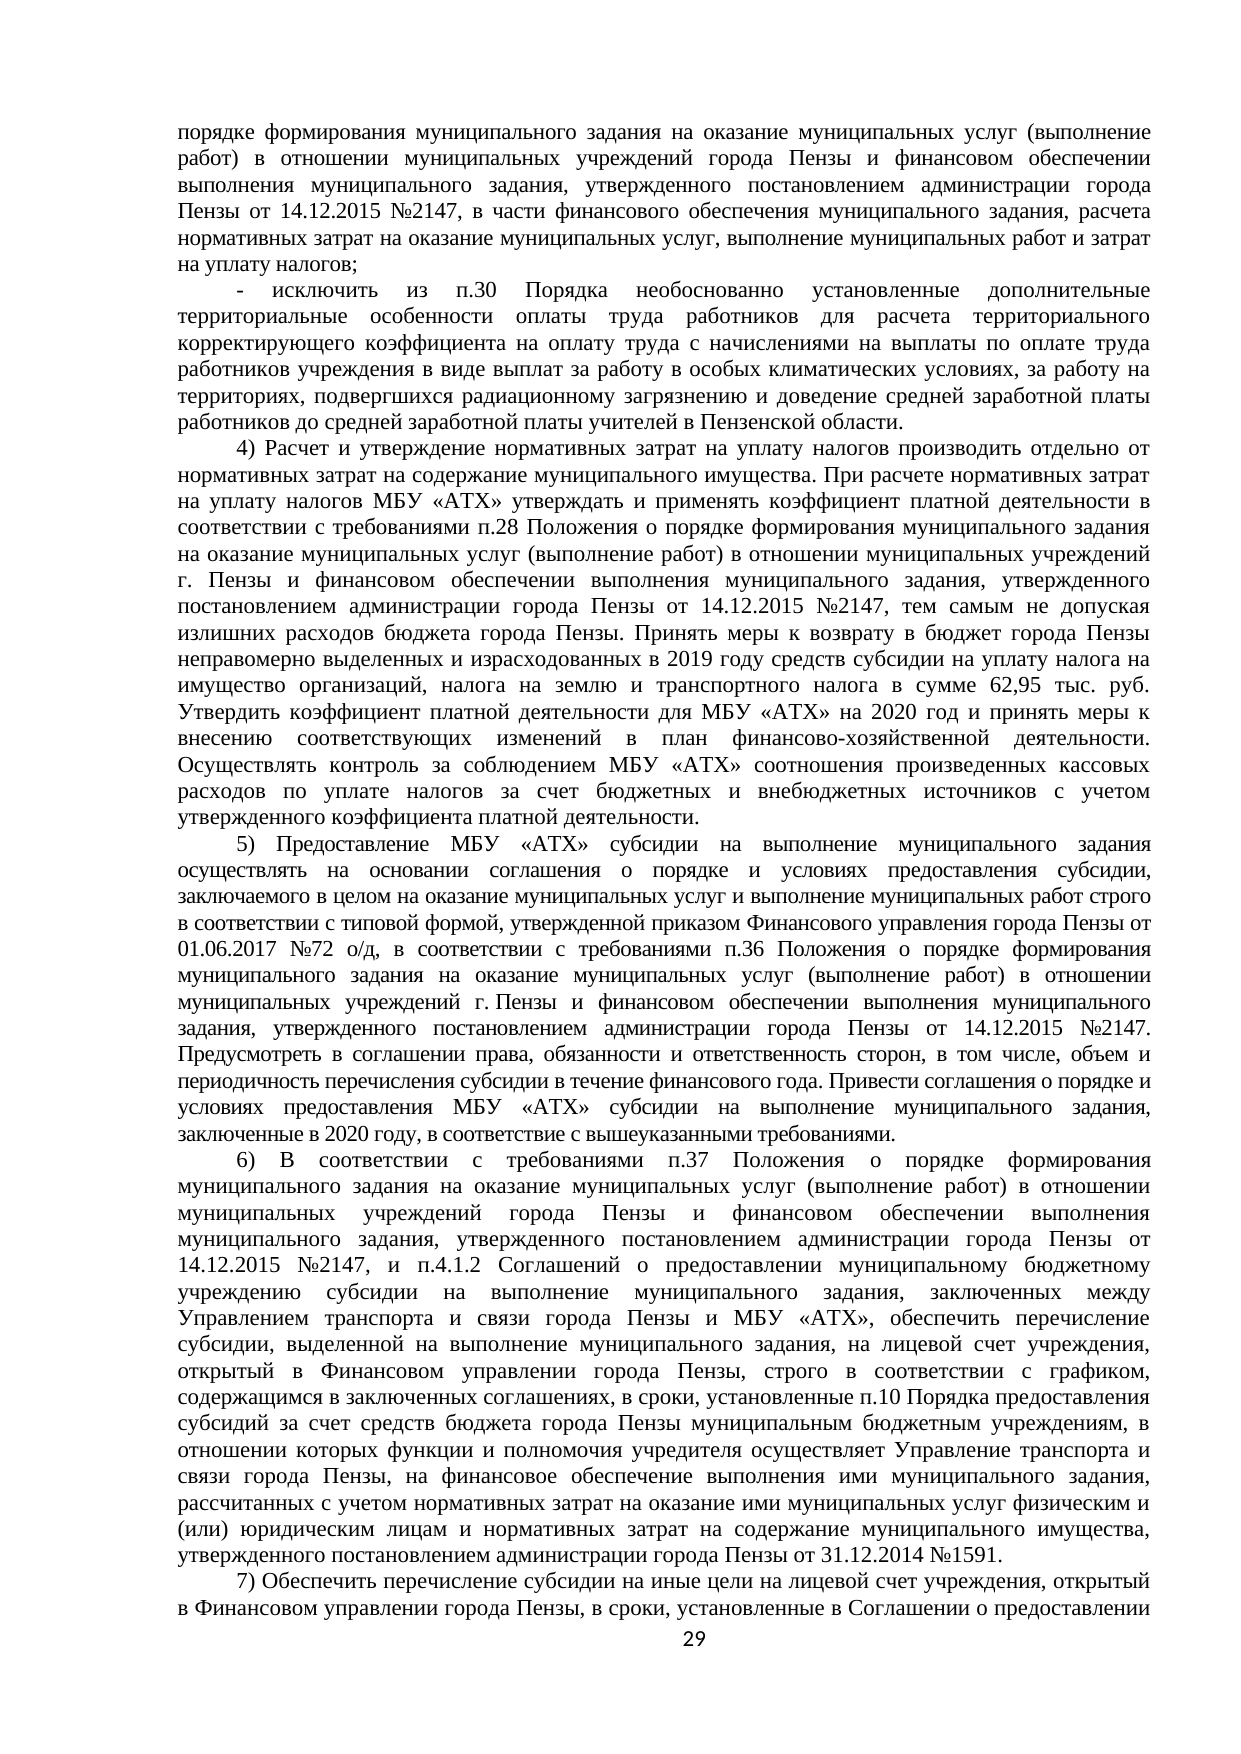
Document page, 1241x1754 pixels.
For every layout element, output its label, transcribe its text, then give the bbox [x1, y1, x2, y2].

text 4) Расчет и утверждение нормативных затрат на уплату налогов производить отдельно от нормативных затрат на содержание муниципального имущества. При расчете нормативных затрат на уплату налогов МБУ «АТХ» утверждать и применять коэффициент платной деятельности в соответствии с требованиями п.28 Положения о порядке формирования муниципального задания на оказание муниципальных услуг (выполнение работ) в отношении муниципальных учреждений г. Пензы и финансовом обеспечении выполнения муниципального задания, утвержденного постановлением администрации города Пензы от 14.12.2015 №2147, тем самым не допуская излишних расходов бюджета города Пензы. Принять меры к возврату в бюджет города Пензы неправомерно выделенных и израсходованных в 2019 году средств субсидии на уплату налога на имущество организаций, налога на землю и транспортного налога в сумме 62,95 тыс. руб. Утвердить коэффициент платной деятельности для МБУ «АТХ» на 2020 год и принять меры к внесению соответствующих изменений в план финансово-хозяйственной деятельности. Осуществлять контроль за соблюдением МБУ «АТХ» соотношения произведенных кассовых расходов по уплате налогов за счет бюджетных и внебюджетных источников с учетом утвержденного коэффициента платной деятельности. [177, 434, 1152, 830]
text 6) В соответствии с требованиями п.37 Положения о порядке формирования муниципального задания на оказание муниципальных услуг (выполнение работ) в отношении муниципальных учреждений города Пензы и финансовом обеспечении выполнения муниципального задания, утвержденного постановлением администрации города Пензы от 14.12.2015 №2147, и п.4.1.2 Соглашений о предоставлении муниципальному бюджетному учреждению субсидии на выполнение муниципального задания, заключенных между Управлением транспорта и связи города Пензы и МБУ «АТХ», обеспечить перечисление субсидии, выделенной на выполнение муниципального задания, на лицевой счет учреждения, открытый в Финансовом управлении города Пензы, строго в соответствии с графиком, содержащимся в заключенных соглашениях, в сроки, установленные п.10 Порядка предоставления субсидий за счет средств бюджета города Пензы муниципальным бюджетным учреждениям, в отношении которых функции и полномочия учредителя осуществляет Управление транспорта и связи города Пензы, на финансовое обеспечение выполнения ими муниципального задания, рассчитанных с учетом нормативных затрат на оказание ими муниципальных услуг физическим и (или) юридическим лицам и нормативных затрат на содержание муниципального имущества, утвержденного постановлением администрации города Пензы от 31.12.2014 №1591. [177, 1146, 1152, 1568]
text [177, 118, 1152, 276]
text - исключить из п.30 Порядка необоснованно установленные дополнительные территориальные особенности оплаты труда работников для расчета территориального корректирующего коэффициента на оплату труда с начислениями на выплаты по оплате труда работников учреждения в виде выплат за работу в особых климатических условиях, за работу на территориях, подвергшихся радиационному загрязнению и доведение средней заработной платы работников до средней заработной платы учителей в Пензенской области. [177, 276, 1152, 434]
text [177, 1568, 1152, 1620]
text 5) Предоставление МБУ «АТХ» субсидии на выполнение муниципального задания осуществлять на основании соглашения о порядке и условиях предоставления субсидии, заключаемого в целом на оказание муниципальных услуг и выполнение муниципальных работ строго в соответствии с типовой формой, утвержденной приказом Финансового управления города Пензы от 01.06.2017 №72 о/д, в соответствии с требованиями п.36 Положения о порядке формирования муниципального задания на оказание муниципальных услуг (выполнение работ) в отношении муниципальных учреждений г. Пензы и финансовом обеспечении выполнения муниципального задания, утвержденного постановлением администрации города Пензы от 14.12.2015 №2147. Предусмотреть в соглашении права, обязанности и ответственность сторон, в том числе, объем и периодичность перечисления субсидии в течение финансового года. Привести соглашения о порядке и условиях предоставления МБУ «АТХ» субсидии на выполнение муниципального задания, заключенные в 2020 году, в соответствие с вышеуказанными требованиями. [177, 830, 1152, 1146]
